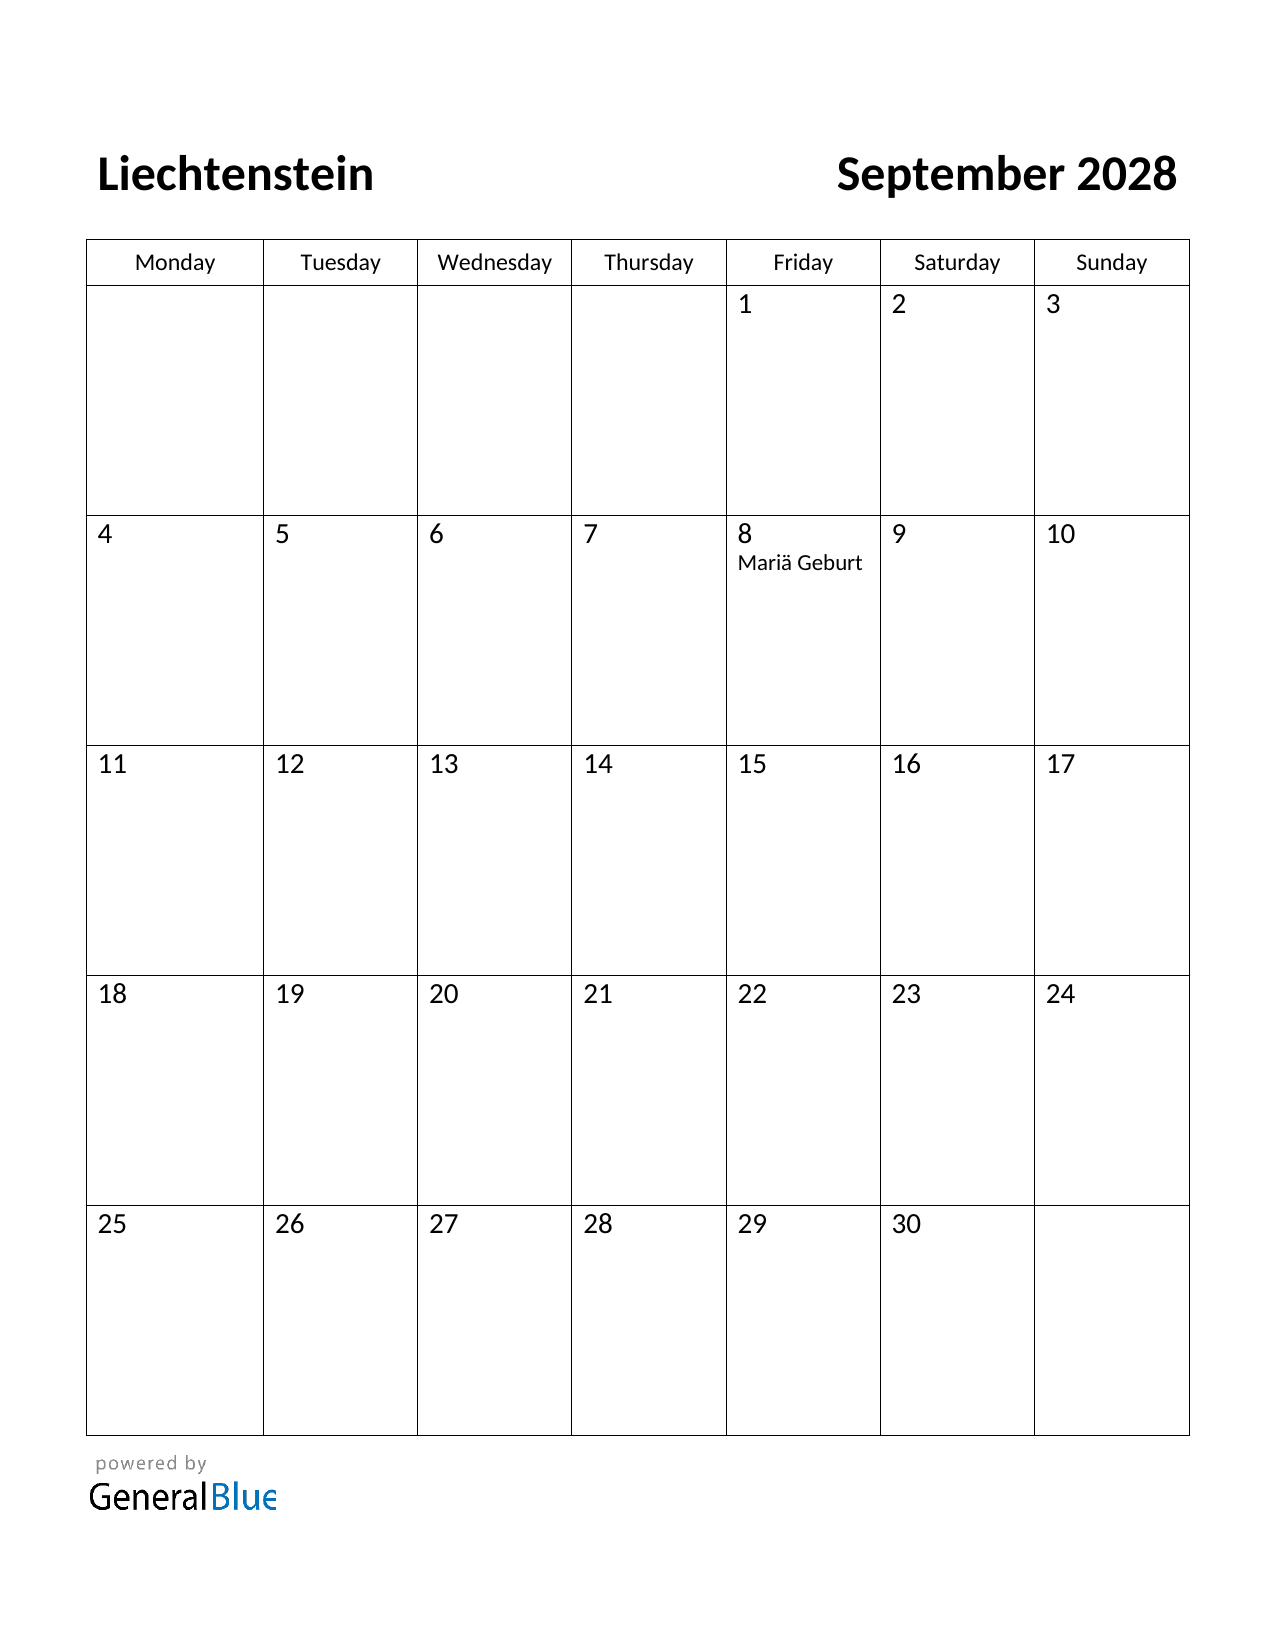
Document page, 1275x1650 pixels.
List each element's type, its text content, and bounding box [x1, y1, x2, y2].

table_header Liechtenstein [86, 105, 572, 239]
table_cell [87, 778, 263, 974]
table_cell 9 [881, 516, 1034, 548]
table_cell Mariä Geburt [727, 548, 880, 744]
table_cell [264, 778, 417, 974]
table_cell 17 [1035, 746, 1189, 778]
table_cell [264, 286, 417, 318]
table_cell [727, 1238, 880, 1434]
table_cell Friday [727, 240, 880, 284]
table_cell 1 [727, 286, 880, 318]
table_cell [1035, 1238, 1189, 1434]
table_cell 4 [87, 516, 263, 548]
table_cell [881, 1238, 1034, 1434]
table_cell 16 [881, 746, 1034, 778]
table_cell [572, 778, 726, 974]
table_cell [572, 318, 726, 514]
table_cell [264, 548, 417, 744]
table_cell [1035, 778, 1189, 974]
table_cell Thursday [572, 240, 726, 284]
table_cell [418, 1008, 571, 1204]
table_cell [572, 1008, 726, 1204]
table_cell [87, 1008, 263, 1204]
table_cell [881, 778, 1034, 974]
table_cell 24 [1035, 976, 1189, 1008]
table_cell [418, 286, 571, 318]
table_cell Tuesday [264, 240, 417, 284]
table_cell 21 [572, 976, 726, 1008]
table_cell 3 [1035, 286, 1189, 318]
table_header September 2028 [572, 105, 1189, 239]
table_cell [1035, 1206, 1189, 1238]
table_cell [727, 318, 880, 514]
table_cell 29 [727, 1206, 880, 1238]
table_cell Monday [87, 240, 263, 284]
table_cell [727, 778, 880, 974]
table_cell [86, 1436, 1189, 1534]
table_cell [1035, 548, 1189, 744]
table_cell [418, 548, 571, 744]
table_cell 18 [87, 976, 263, 1008]
table_cell 7 [572, 516, 726, 548]
table_cell 13 [418, 746, 571, 778]
table_cell [264, 318, 417, 514]
table_cell 25 [87, 1206, 263, 1238]
table_cell [881, 318, 1034, 514]
table_cell 10 [1035, 516, 1189, 548]
table_cell [727, 1008, 880, 1204]
table_cell [1035, 318, 1189, 514]
table_cell [572, 1238, 726, 1434]
table_cell 5 [264, 516, 417, 548]
table_cell Wednesday [418, 240, 571, 284]
table_cell 11 [87, 746, 263, 778]
table_cell [572, 548, 726, 744]
table_cell [881, 1008, 1034, 1204]
table_cell [264, 1008, 417, 1204]
table_cell [1035, 1008, 1189, 1204]
table_cell 27 [418, 1206, 571, 1238]
picture [88, 1452, 276, 1515]
table_cell 14 [572, 746, 726, 778]
table_cell 12 [264, 746, 417, 778]
table_cell 6 [418, 516, 571, 548]
table_cell [87, 548, 263, 744]
table_cell 23 [881, 976, 1034, 1008]
table_cell 2 [881, 286, 1034, 318]
table_cell 30 [881, 1206, 1034, 1238]
table_cell 20 [418, 976, 571, 1008]
table_cell 15 [727, 746, 880, 778]
table_cell [264, 1238, 417, 1434]
table_cell Sunday [1035, 240, 1189, 284]
table_cell 26 [264, 1206, 417, 1238]
table_cell 22 [727, 976, 880, 1008]
table_cell [87, 1238, 263, 1434]
table_cell [418, 318, 571, 514]
table_cell [572, 286, 726, 318]
table_cell [418, 778, 571, 974]
table_cell [87, 318, 263, 514]
table_cell 19 [264, 976, 417, 1008]
table_cell [87, 286, 263, 318]
table_cell [418, 1238, 571, 1434]
table_cell 8 [727, 516, 880, 548]
table_cell Saturday [881, 240, 1034, 284]
table_cell [881, 548, 1034, 744]
table_cell 28 [572, 1206, 726, 1238]
